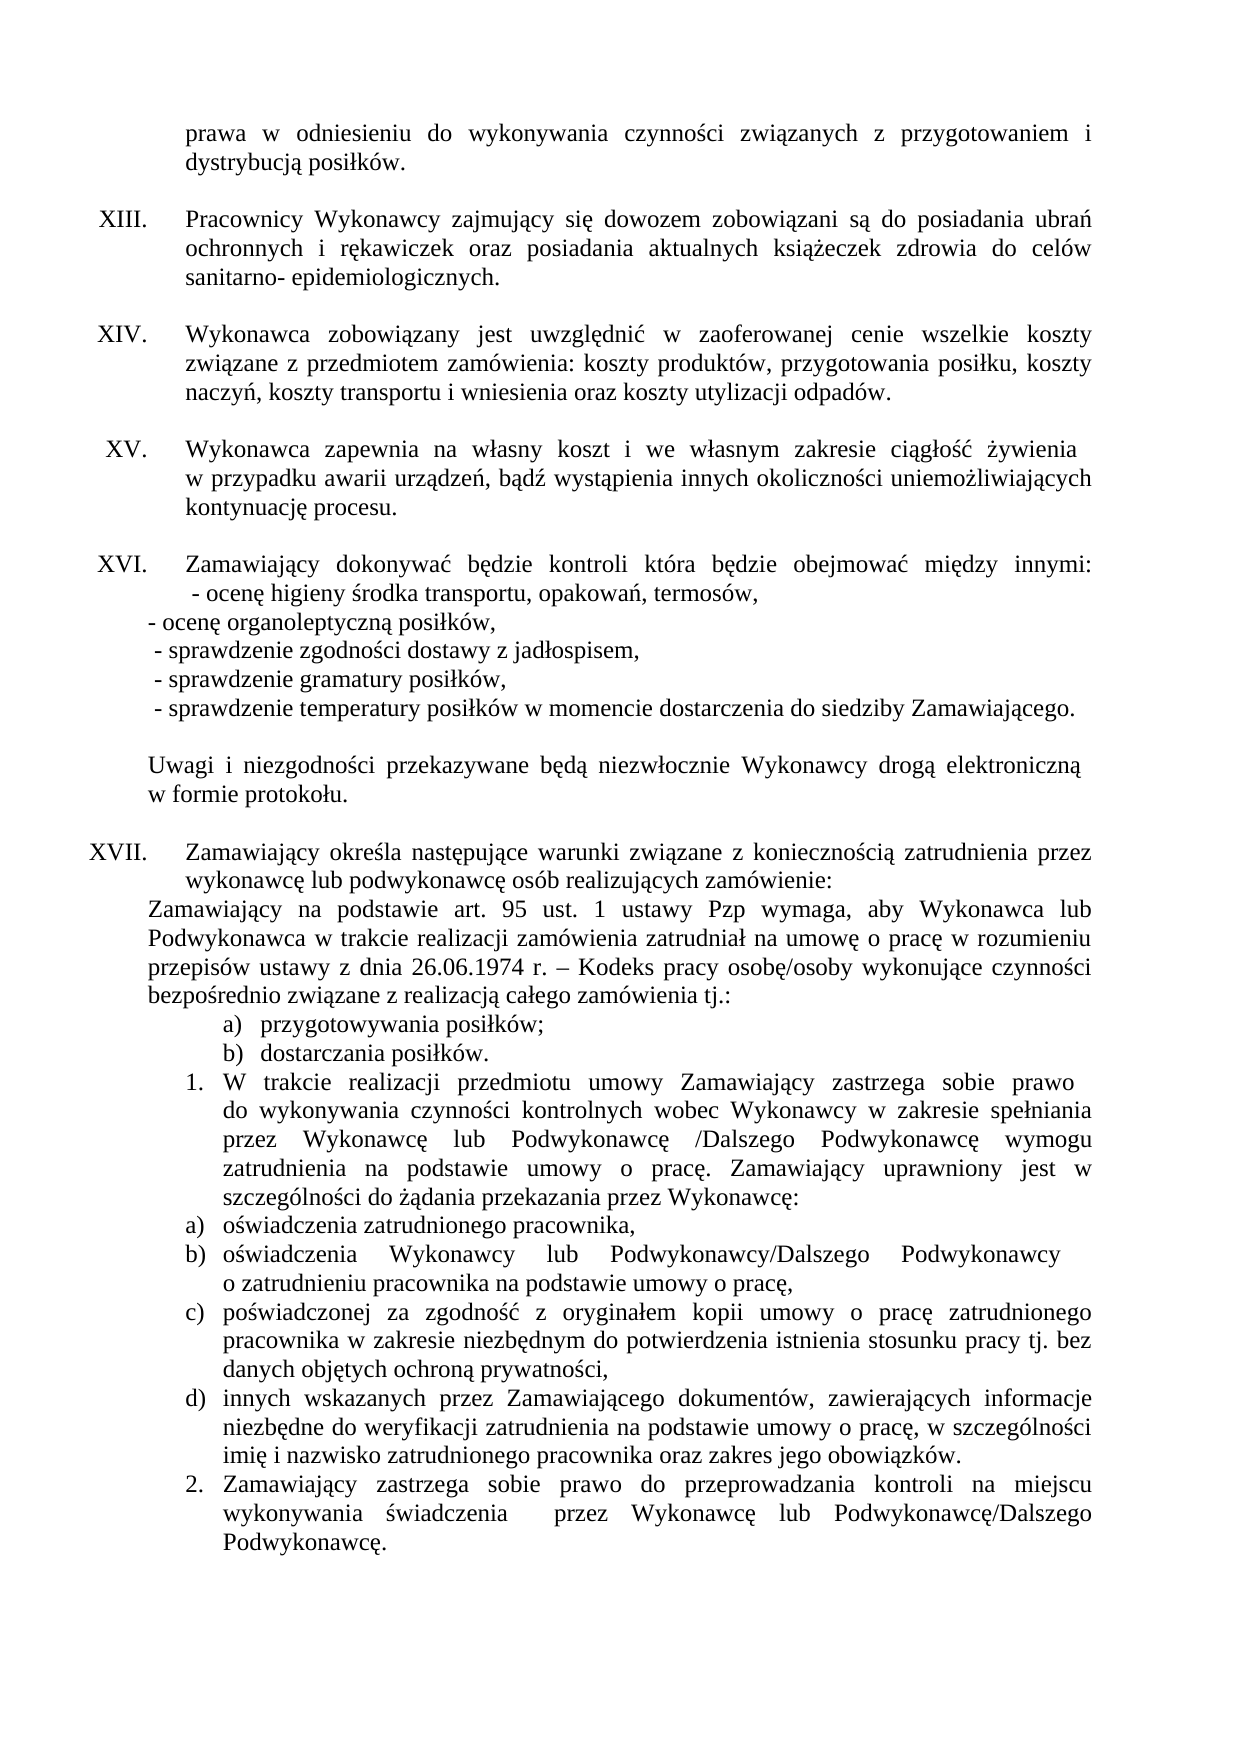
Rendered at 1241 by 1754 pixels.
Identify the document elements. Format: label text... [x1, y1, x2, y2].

text - sprawdzenie gramatury posiłków, [148, 664, 1093, 693]
list przygotowywania posiłków; [223, 1009, 1093, 1038]
list Wykonawca zapewnia na własny koszt i we własnym zakresie ciągłość żywienia w przypadku awarii urządzeń, bądź wystąpienia innych okoliczności uniemożliwiających kontynuację procesu. [148, 434, 1093, 521]
list dostarczania posiłków. [223, 1038, 1093, 1067]
list Zamawiający zastrzega sobie prawo do przeprowadzania kontroli na miejscu wykonywania świadczenia przez Wykonawcę lub Podwykonawcę/Dalszego Podwykonawcę. [185, 1469, 1093, 1556]
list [148, 118, 1093, 176]
text - sprawdzenie zgodności dostawy z jadłospisem, [148, 636, 1093, 664]
text Uwagi i niezgodności przekazywane będą niezwłocznie Wykonawcy drogą elektroniczną w formie protokołu. [148, 751, 1093, 808]
list Zamawiający dokonywać będzie kontroli która będzie obejmować między innymi: - ocenę higieny środka transportu, opakowań, termosów, [148, 549, 1093, 607]
list oświadczenia Wykonawcy lub Podwykonawcy/Dalszego Podwykonawcy o zatrudnieniu pracownika na podstawie umowy o pracę, [185, 1239, 1093, 1297]
list W trakcie realizacji przedmiotu umowy Zamawiający zastrzega sobie prawo do wykonywania czynności kontrolnych wobec Wykonawcy w zakresie spełniania przez Wykonawcę lub Podwykonawcę /Dalszego Podwykonawcę wymogu zatrudnienia na podstawie umowy o pracę. Zamawiający uprawniony jest w szczególności do żądania przekazania przez Wykonawcę: [185, 1067, 1093, 1211]
list Zamawiający określa następujące warunki związane z koniecznością zatrudnienia przez wykonawcę lub podwykonawcę osób realizujących zamówienie: [148, 837, 1093, 894]
text Zamawiający na podstawie art. 95 ust. 1 ustawy Pzp wymaga, aby Wykonawca lub Podwykonawca w trakcie realizacji zamówienia zatrudniał na umowę o pracę w rozumieniu przepisów ustawy z dnia 26.06.1974 r. – Kodeks pracy osobę/osoby wykonujące czynności bezpośrednio związane z realizacją całego zamówienia tj.: [148, 894, 1093, 1009]
list innych wskazanych przez Zamawiającego dokumentów, zawierających informacje niezbędne do weryfikacji zatrudnienia na podstawie umowy o pracę, w szczególności imię i nazwisko zatrudnionego pracownika oraz zakres jego obowiązków. [185, 1383, 1093, 1469]
list Wykonawca zobowiązany jest uwzględnić w zaoferowanej cenie wszelkie koszty związane z przedmiotem zamówienia: koszty produktów, przygotowania posiłku, koszty naczyń, koszty transportu i wniesienia oraz koszty utylizacji odpadów. [148, 319, 1093, 406]
list Pracownicy Wykonawcy zajmujący się dowozem zobowiązani są do posiadania ubrań ochronnych i rękawiczek oraz posiadania aktualnych książeczek zdrowia do celów sanitarno- epidemiologicznych. [148, 204, 1093, 291]
list oświadczenia zatrudnionego pracownika, [185, 1211, 1093, 1239]
list poświadczonej za zgodność z oryginałem kopii umowy o pracę zatrudnionego pracownika w zakresie niezbędnym do potwierdzenia istnienia stosunku pracy tj. bez danych objętych ochroną prywatności, [185, 1297, 1093, 1383]
text - sprawdzenie temperatury posiłków w momencie dostarczenia do siedziby Zamawiającego. [148, 693, 1093, 722]
text - ocenę organoleptyczną posiłków, [148, 607, 1093, 636]
